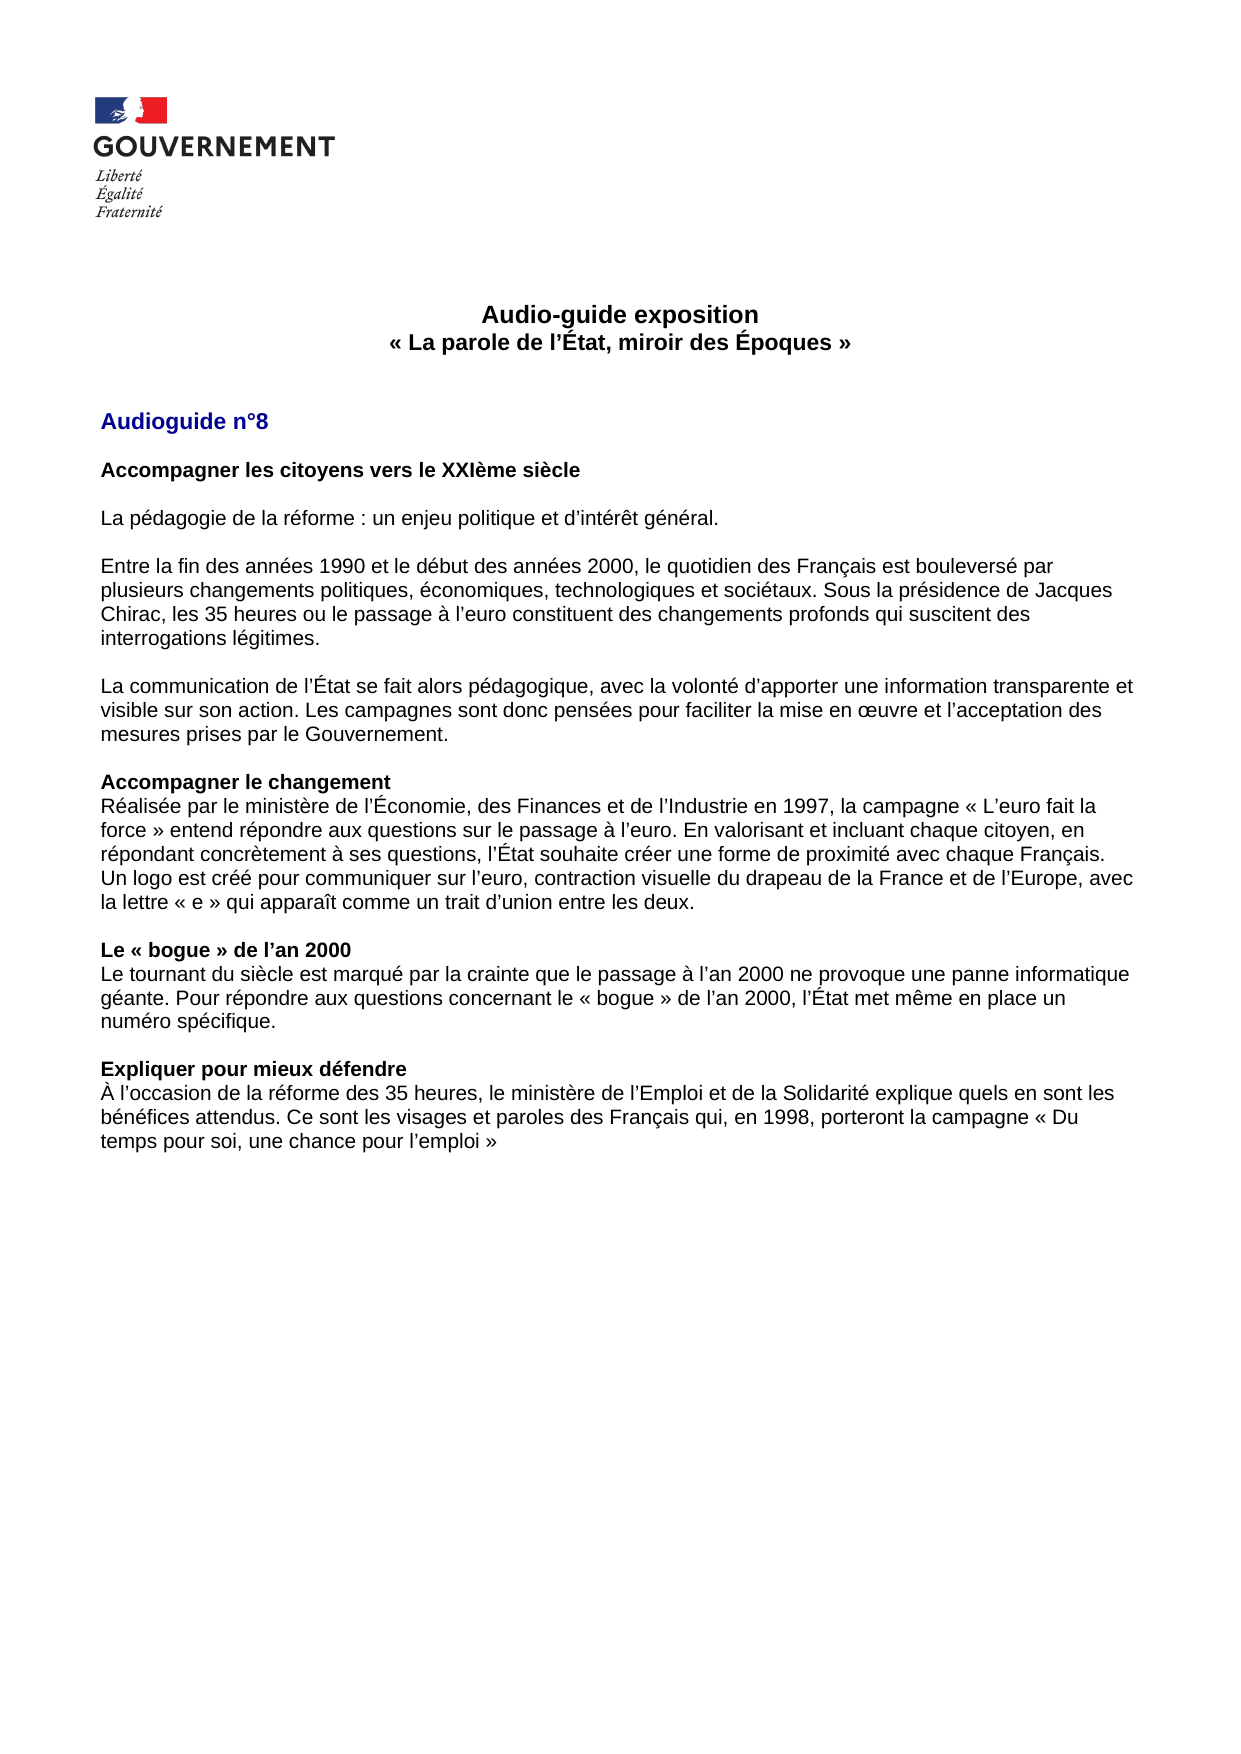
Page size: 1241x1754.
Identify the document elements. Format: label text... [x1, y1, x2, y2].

text Expliquer pour mieux défendre [100, 1057, 1140, 1081]
text La pédagogie de la réforme : un enjeu politique et d’intérêt général. [100, 506, 1140, 530]
text Audioguide n°8 [100, 408, 1140, 434]
subtitle Audio-guide exposition [100, 300, 1140, 329]
text « La parole de l’État, miroir des Époques » [100, 329, 1140, 355]
text Accompagner le changement [100, 770, 1140, 794]
text Accompagner les citoyens vers le XXIème siècle [100, 458, 1140, 482]
text Un logo est créé pour communiquer sur l’euro, contraction visuelle du drapeau de la France et de l’Europe, avec la lettre « e » qui apparaît comme un trait d’union entre les deux. [100, 866, 1140, 913]
text Entre la fin des années 1990 et le début des années 2000, le quotidien des Français est bouleversé par plusieurs changements politiques, économiques, technologiques et sociétaux. Sous la présidence de Jacques Chirac, les 35 heures ou le passage à l’euro constituent des changements profonds qui suscitent des interrogations légitimes. [100, 554, 1140, 650]
text La communication de l’État se fait alors pédagogique, avec la volonté d’apporter une information transparente et visible sur son action. Les campagnes sont donc pensées pour faciliter la mise en œuvre et l’acceptation des mesures prises par le Gouvernement. [100, 674, 1140, 746]
text Le tournant du siècle est marqué par la crainte que le passage à l’an 2000 ne provoque une panne informatique géante. Pour répondre aux questions concernant le « bogue » de l’an 2000, l’État met même en place un numéro spécifique. [100, 961, 1140, 1033]
text Réalisée par le ministère de l’Économie, des Finances et de l’Industrie en 1997, la campagne « L’euro fait la force » entend répondre aux questions sur le passage à l’euro. En valorisant et incluant chaque citoyen, en répondant concrètement à ses questions, l’État souhaite créer une forme de proximité avec chaque Français. [100, 794, 1140, 866]
text À l’occasion de la réforme des 35 heures, le ministère de l’Emploi et de la Solidarité explique quels en sont les bénéfices attendus. Ce sont les visages et paroles des Français qui, en 1998, porteront la campagne « Du temps pour soi, une chance pour l’emploi » [100, 1081, 1140, 1153]
text Le « bogue » de l’an 2000 [100, 937, 1140, 961]
